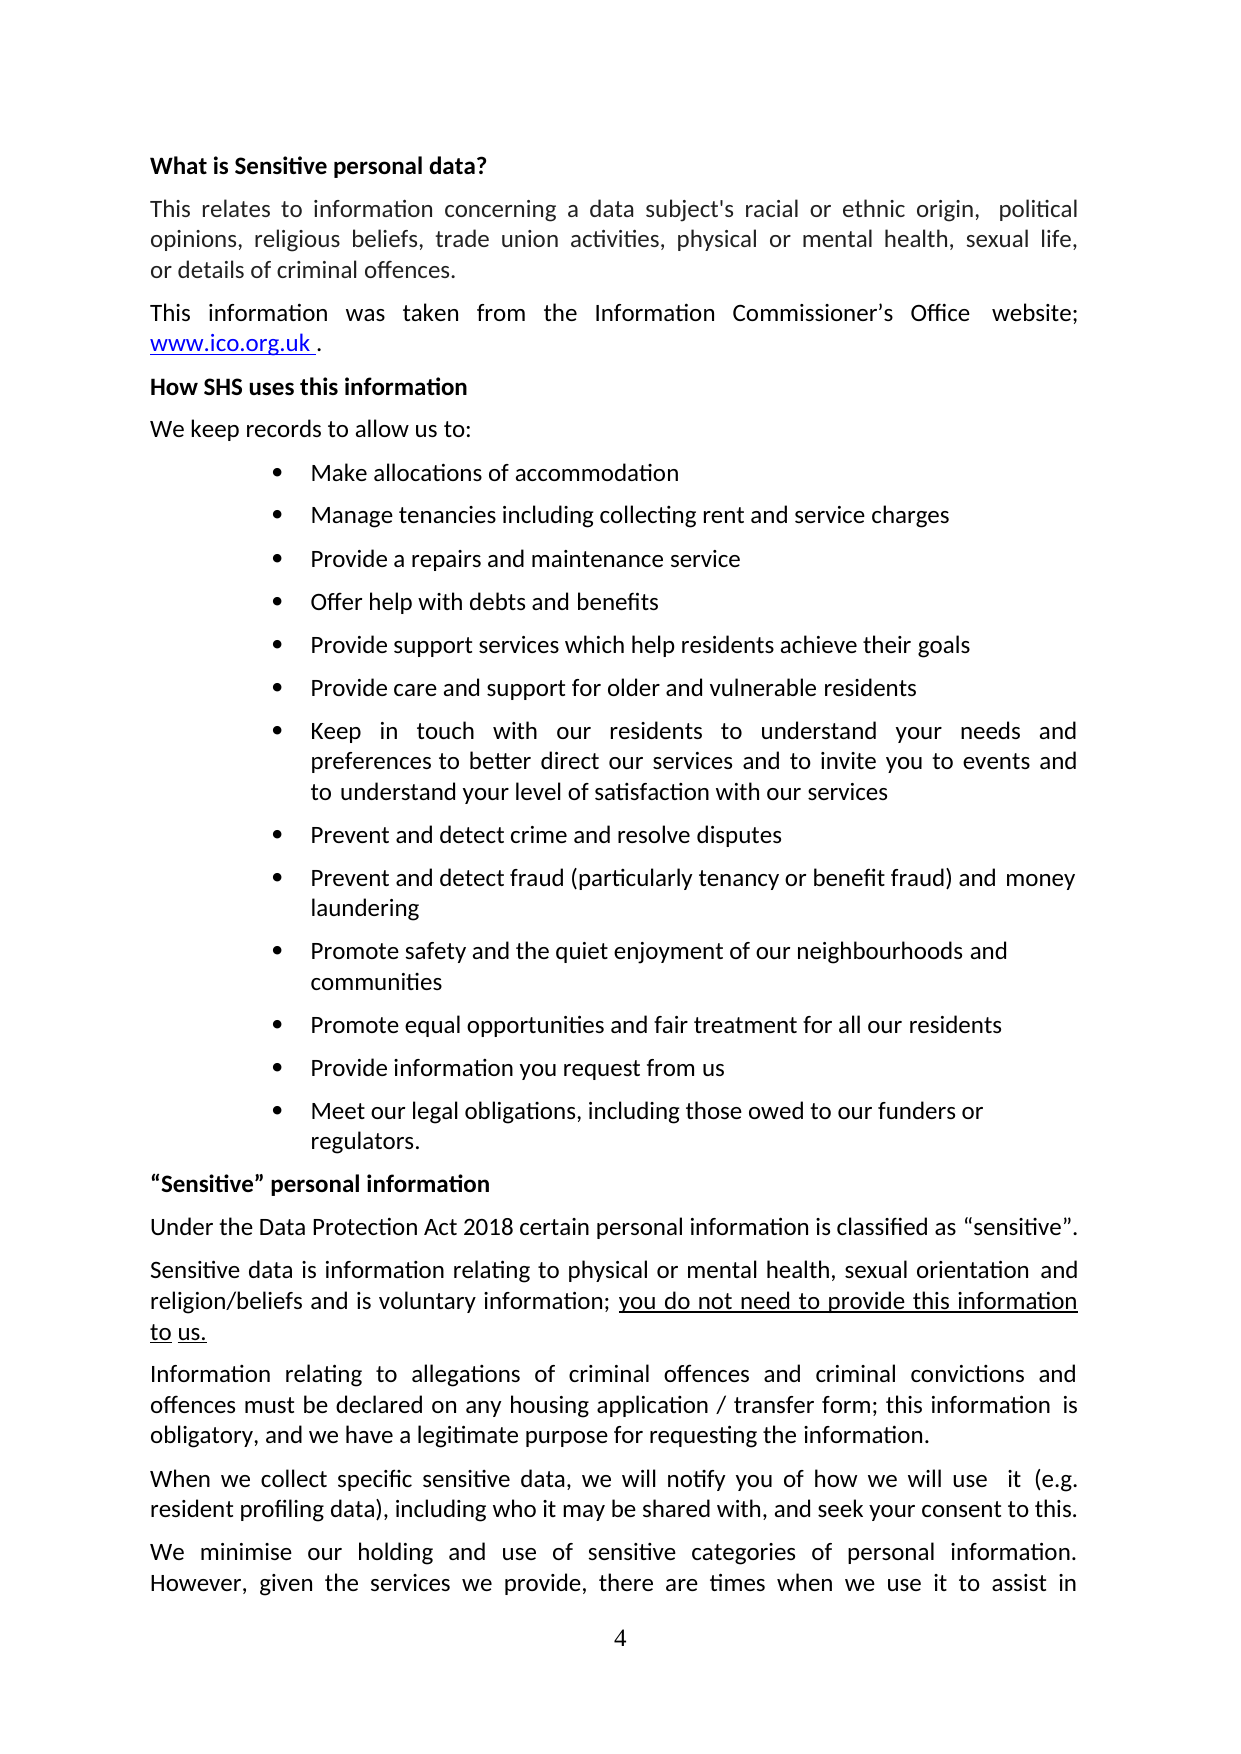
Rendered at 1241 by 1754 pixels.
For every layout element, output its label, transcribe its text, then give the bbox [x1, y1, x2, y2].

text Information relating to allegations of criminal offences and criminal convictions and offences must be declared on any housing application / transfer form; this information is obligatory, and we have a legitimate purpose for requesting the information. [150, 1359, 1078, 1450]
subtitle How SHS uses this information [150, 371, 1090, 401]
text Under the Data Protection Act 2018 certain personal information is classified as “sensitive”. [150, 1212, 1090, 1242]
text This relates to information concerning a data subject's racial or ethnic origin, political opinions, religious beliefs, trade union activities, physical or mental health, sexual life, or details of criminal offences. [150, 193, 1078, 284]
list Provide information you request from us [273, 1052, 1077, 1082]
text When we collect specific sensitive data, we will notify you of how we will use it (e.g. resident profiling data), including who it may be shared with, and seek your consent to this. [150, 1463, 1078, 1524]
list Prevent and detect fraud (particularly tenancy or benefit fraud) and money laundering [273, 862, 1077, 923]
list Meet our legal obligations, including those owed to our funders or regulators. [273, 1095, 1090, 1156]
list Offer help with debts and benefits [273, 586, 1077, 616]
list Promote equal opportunities and fair treatment for all our residents [273, 1009, 1077, 1039]
subtitle What is Sensitive personal data? [150, 150, 1090, 181]
text Sensitive data is information relating to physical or mental health, sexual orientation and religion/beliefs and is voluntary information; you do not need to provide this information to us. [150, 1254, 1078, 1346]
list Make allocations of accommodation [273, 457, 1077, 487]
list Promote safety and the quiet enjoyment of our neighbourhoods and communities [273, 935, 1077, 996]
list Provide a repairs and maintenance service [273, 543, 1077, 573]
list Keep in touch with our residents to understand your needs and preferences to better direct our services and to invite you to events and to understand your level of satisfaction with our services [273, 715, 1078, 806]
list Manage tenancies including collecting rent and service charges [273, 500, 1077, 530]
list Provide support services which help residents achieve their goals [273, 629, 1077, 659]
text We keep records to allow us to: [150, 414, 1090, 444]
subtitle “Sensitive” personal information [150, 1168, 1090, 1199]
text This information was taken from the Information Commissioner’s Office website; www.ico.org.uk . [150, 297, 1078, 358]
list Provide care and support for older and vulnerable residents [273, 672, 1077, 702]
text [150, 1536, 1078, 1597]
list Prevent and detect crime and resolve disputes [273, 819, 1077, 849]
